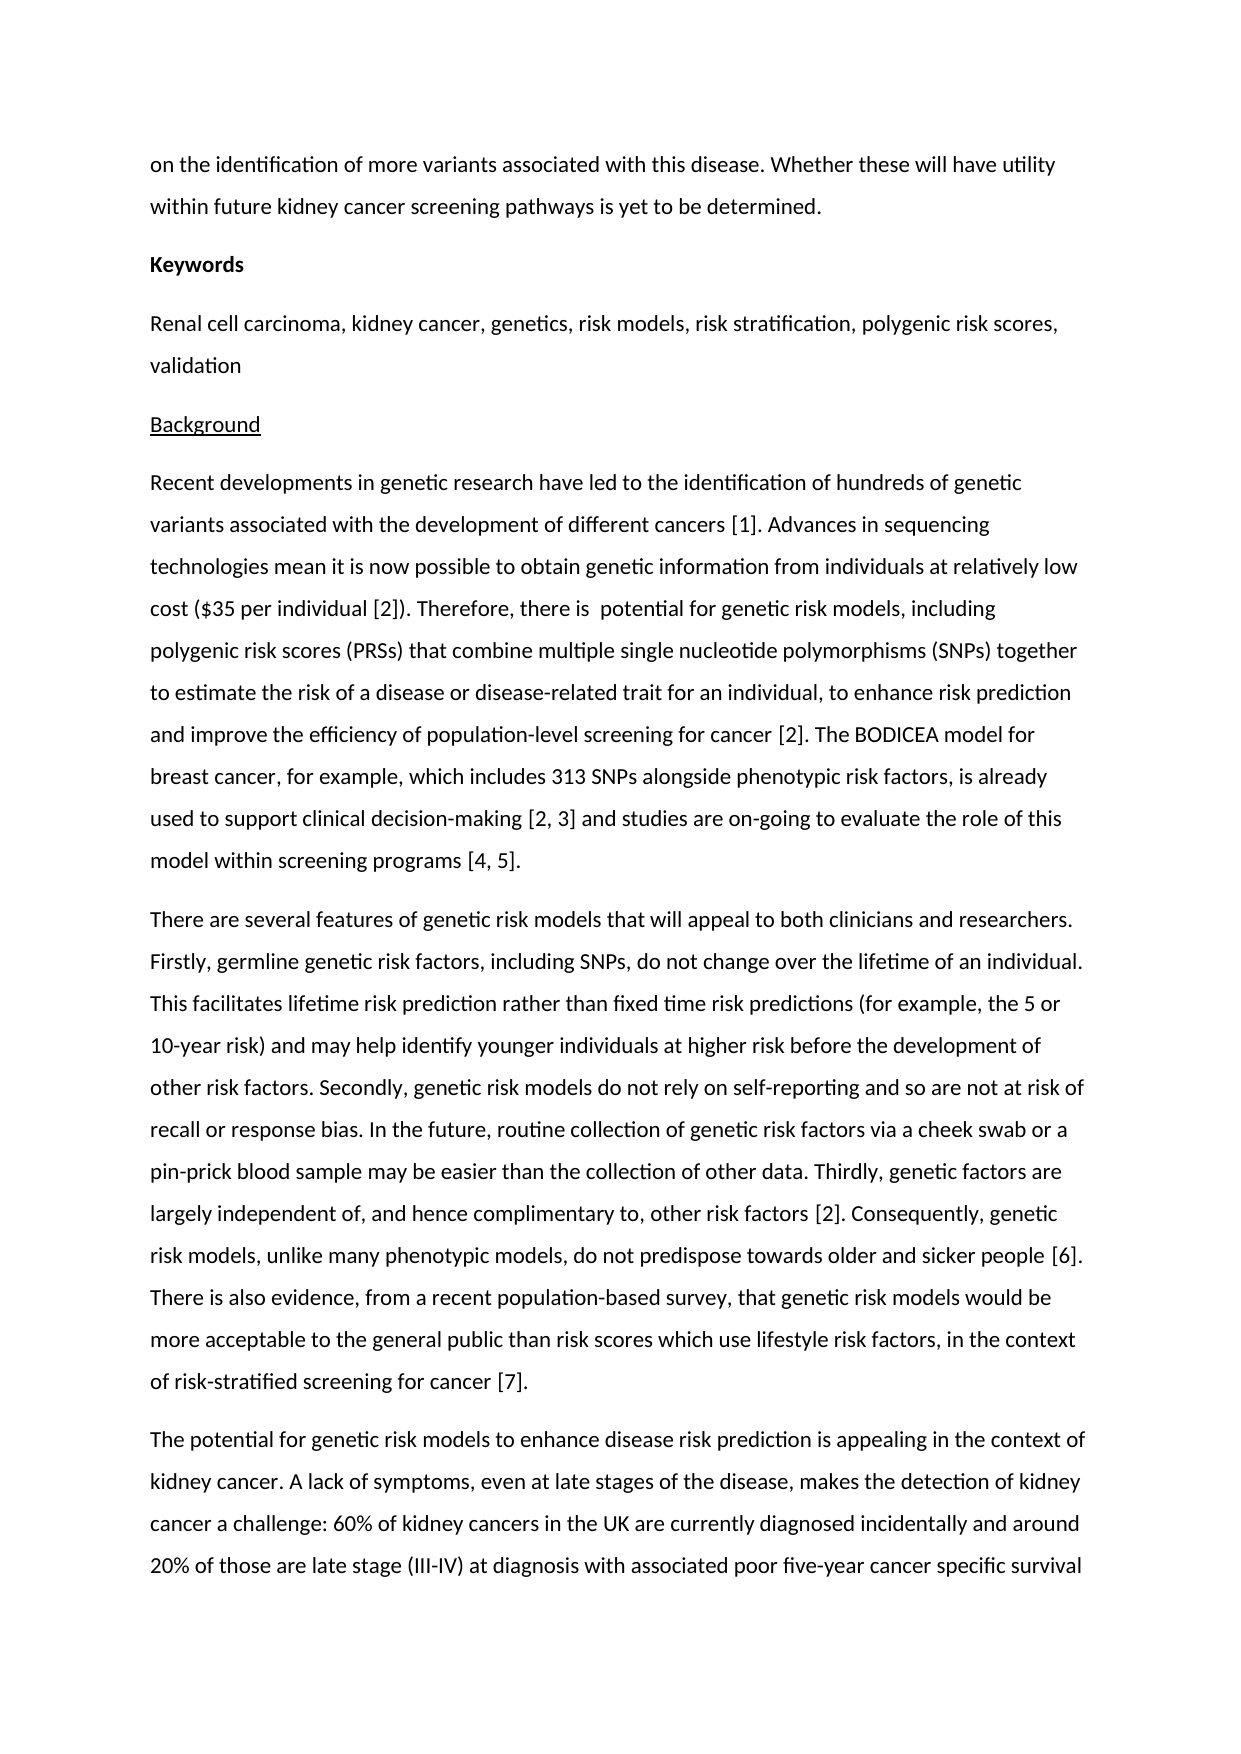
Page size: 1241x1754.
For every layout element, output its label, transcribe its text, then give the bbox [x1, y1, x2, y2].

text Keywords [150, 251, 1090, 279]
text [150, 150, 1090, 220]
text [150, 1425, 1090, 1579]
text There are several features of genetic risk models that will appeal to both clinicians and researchers. Firstly, germline genetic risk factors, including SNPs, do not change over the lifetime of an individual. This facilitates lifetime risk prediction rather than fixed time risk predictions (for example, the 5 or 10-year risk) and may help identify younger individuals at higher risk before the development of other risk factors. Secondly, genetic risk models do not rely on self-reporting and so are not at risk of recall or response bias. In the future, routine collection of genetic risk factors via a cheek swab or a pin-prick blood sample may be easier than the collection of other data. Thirdly, genetic factors are largely independent of, and hence complimentary to, other risk factors [2]. Consequently, genetic risk models, unlike many phenotypic models, do not predispose towards older and sicker people [6]. There is also evidence, from a recent population-based survey, that genetic risk models would be more acceptable to the general public than risk scores which use lifestyle risk factors, in the context of risk-stratified screening for cancer [7]. [150, 905, 1090, 1395]
text Background [150, 410, 1090, 438]
text Renal cell carcinoma, kidney cancer, genetics, risk models, risk stratification, polygenic risk scores, validation [150, 309, 1090, 379]
text Recent developments in genetic research have led to the identification of hundreds of genetic variants associated with the development of different cancers [1]. Advances in sequencing technologies mean it is now possible to obtain genetic information from individuals at relatively low cost ($35 per individual [2]). Therefore, there is potential for genetic risk models, including polygenic risk scores (PRSs) that combine multiple single nucleotide polymorphisms (SNPs) together to estimate the risk of a disease or disease-related trait for an individual, to enhance risk prediction and improve the efficiency of population-level screening for cancer [2]. The BODICEA model for breast cancer, for example, which includes 313 SNPs alongside phenotypic risk factors, is already used to support clinical decision-making [2, 3] and studies are on-going to evaluate the role of this model within screening programs [4, 5]. [150, 468, 1090, 874]
